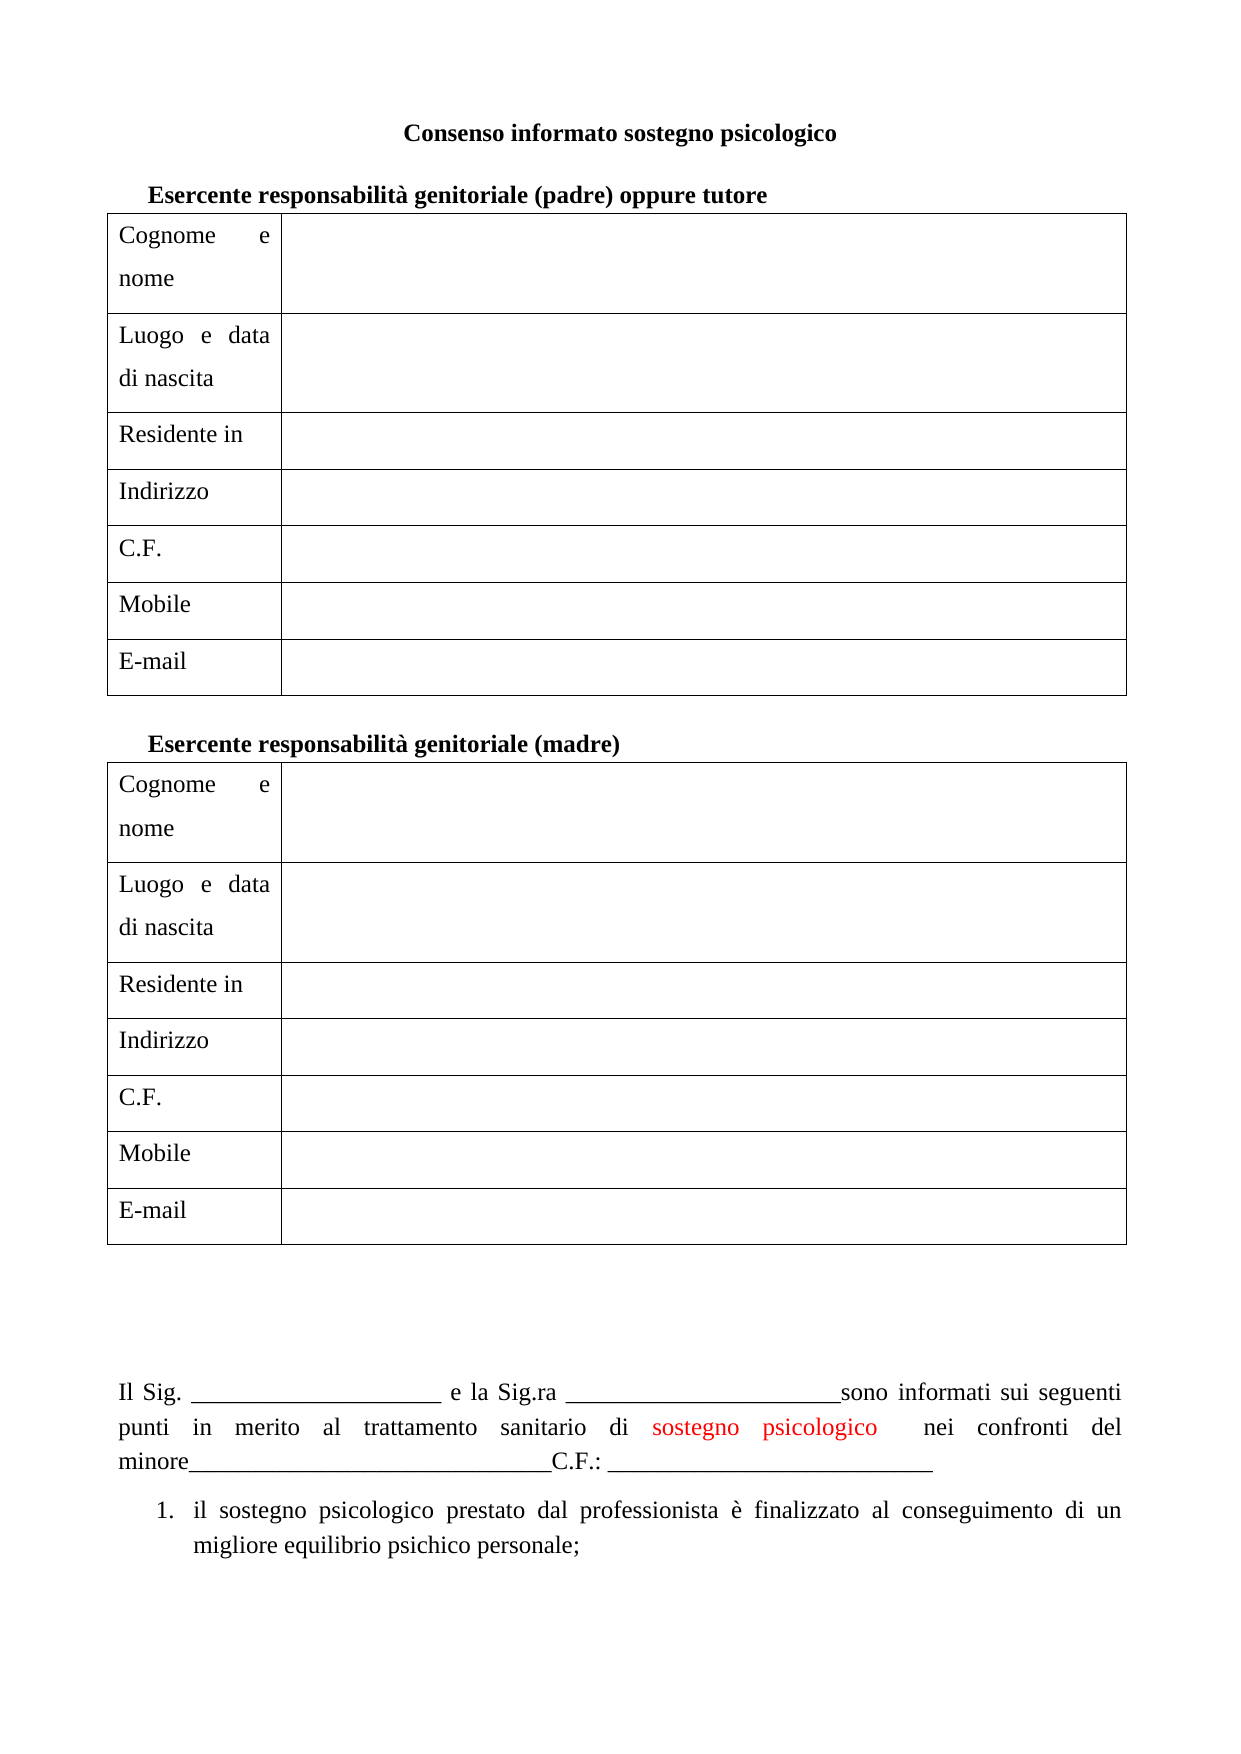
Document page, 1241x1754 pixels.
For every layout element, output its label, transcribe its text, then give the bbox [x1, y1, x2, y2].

list il sostegno psicologico prestato dal professionista è finalizzato al conseguimento di un migliore equilibrio psichico personale; [156, 1496, 1122, 1559]
table_cell Mobile [108, 1132, 281, 1188]
table_cell [282, 583, 1126, 638]
table_cell [282, 640, 1126, 695]
table_cell Luogo e data di nascita [108, 863, 281, 962]
table_cell E-mail [108, 640, 281, 695]
table_cell [282, 314, 1126, 412]
table_cell [282, 526, 1126, 582]
text Il Sig. ____________________ e la Sig.ra ______________________sono informati sui seguenti punti in merito al trattamento sanitario di sostegno psicologico nei confronti del minore_____________________________C.F.: __________________________ [118, 1377, 1122, 1475]
table_cell [282, 1189, 1126, 1244]
table_cell C.F. [108, 1076, 281, 1131]
table_header Cognome e nome [108, 214, 281, 313]
table_cell [282, 963, 1126, 1018]
table_cell [282, 1132, 1126, 1188]
text Esercente responsabilità genitoriale (madre) [118, 729, 1122, 758]
table_header [282, 763, 1126, 862]
table_cell Indirizzo [108, 1019, 281, 1075]
table_cell C.F. [108, 526, 281, 582]
table_cell [282, 863, 1126, 962]
table_cell [282, 1019, 1126, 1075]
table_header Cognome e nome [108, 763, 281, 862]
table_cell [282, 1076, 1126, 1131]
table_cell E-mail [108, 1189, 281, 1244]
text Esercente responsabilità genitoriale (padre) oppure tutore [118, 180, 1122, 209]
table_cell Indirizzo [108, 470, 281, 525]
table_cell Residente in [108, 963, 281, 1018]
table_cell [282, 470, 1126, 525]
table_cell Residente in [108, 413, 281, 469]
table_cell Mobile [108, 583, 281, 638]
table_cell Luogo e data di nascita [108, 314, 281, 412]
table_cell [282, 413, 1126, 469]
table_header [282, 214, 1126, 313]
text Consenso informato sostegno psicologico [118, 118, 1122, 147]
